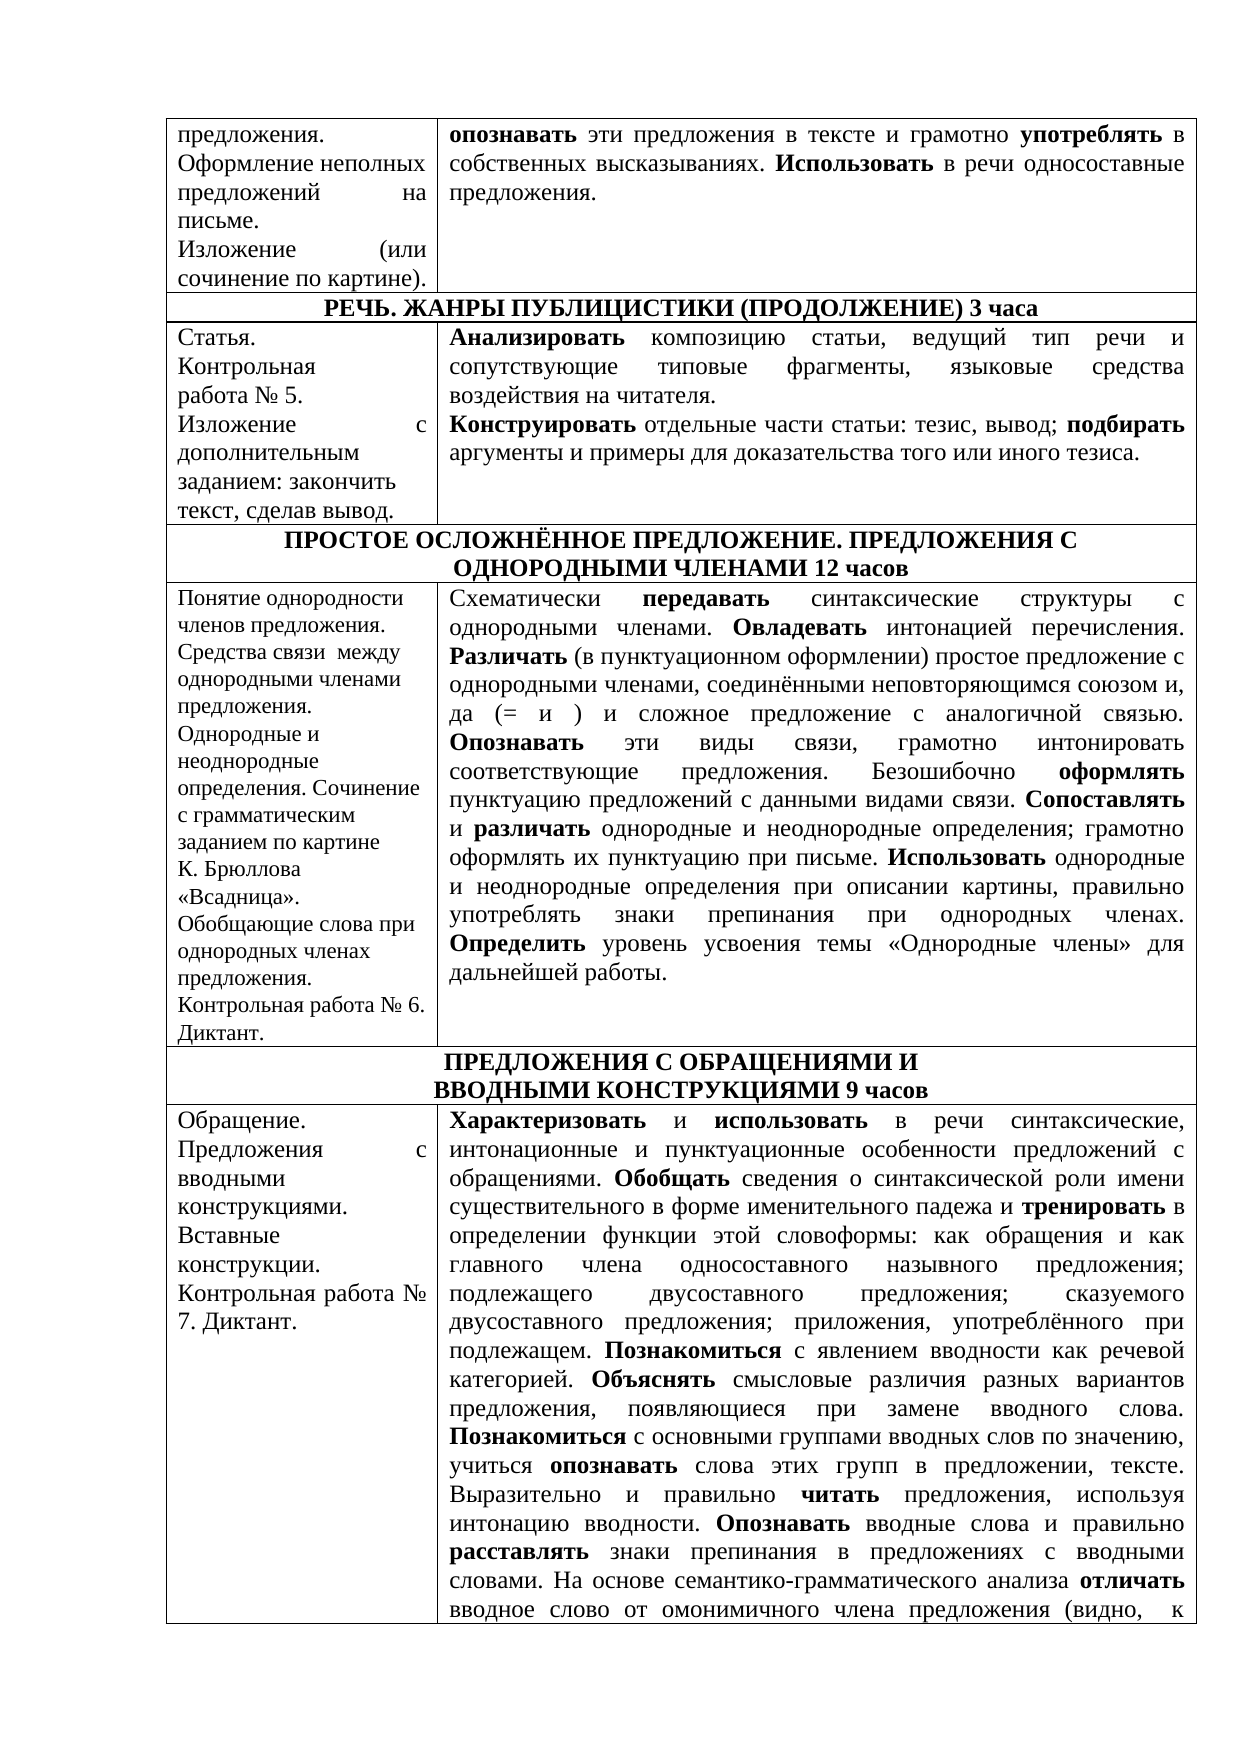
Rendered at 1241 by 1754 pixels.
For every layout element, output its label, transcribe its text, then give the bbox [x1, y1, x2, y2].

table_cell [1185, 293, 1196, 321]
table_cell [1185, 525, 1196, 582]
table_cell Схематически передавать синтаксические структуры с однородными членами. Овладевать интонацией перечисления. Различать (в пунктуационном оформлении) простое предложение с однородными членами, соединёнными неповторяющимся союзом и, да (= и ) и сложное предложение с аналогичной связью. Опознавать эти виды связи, грамотно интонировать соответствующие предложения. Безошибочно оформлять пунктуацию предложений с данными видами связи. Сопоставлять и различать однородные и неоднородные определения; грамотно оформлять их пунктуацию при письме. Использовать однородные и неоднородные определения при описании картины, правильно употреблять знаки препинания при однородных членах. Определить уровень усвоения темы «Однородные члены» для дальнейшей работы. [438, 583, 1196, 1046]
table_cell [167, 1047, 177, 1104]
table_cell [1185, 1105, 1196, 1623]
table_cell Анализировать композицию статьи, ведущий тип речи и сопутствующие типовые фрагменты, языковые средства воздействия на читателя. Конструировать отдельные части статьи: тезис, вывод; подбирать аргументы и примеры для доказательства того или иного тезиса. [438, 323, 1196, 524]
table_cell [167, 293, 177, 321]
table_cell Понятие однородности членов предложения. Средства связи между однородными членами предложения. Однородные и неоднородные определения. Сочинение с грамматическим заданием по картине К. Брюллова «Всадница». Обобщающие слова при однородных членах предложения. Контрольная работа № 6. Диктант. [167, 583, 437, 1046]
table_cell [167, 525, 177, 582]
table_cell Статья. Контрольная работа № 5. Изложение с дополнительным заданием: закончить текст, сделав вывод. [167, 323, 437, 524]
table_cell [167, 1105, 437, 1623]
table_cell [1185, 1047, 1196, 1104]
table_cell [167, 119, 437, 292]
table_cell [438, 119, 1196, 292]
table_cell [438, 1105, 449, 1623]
